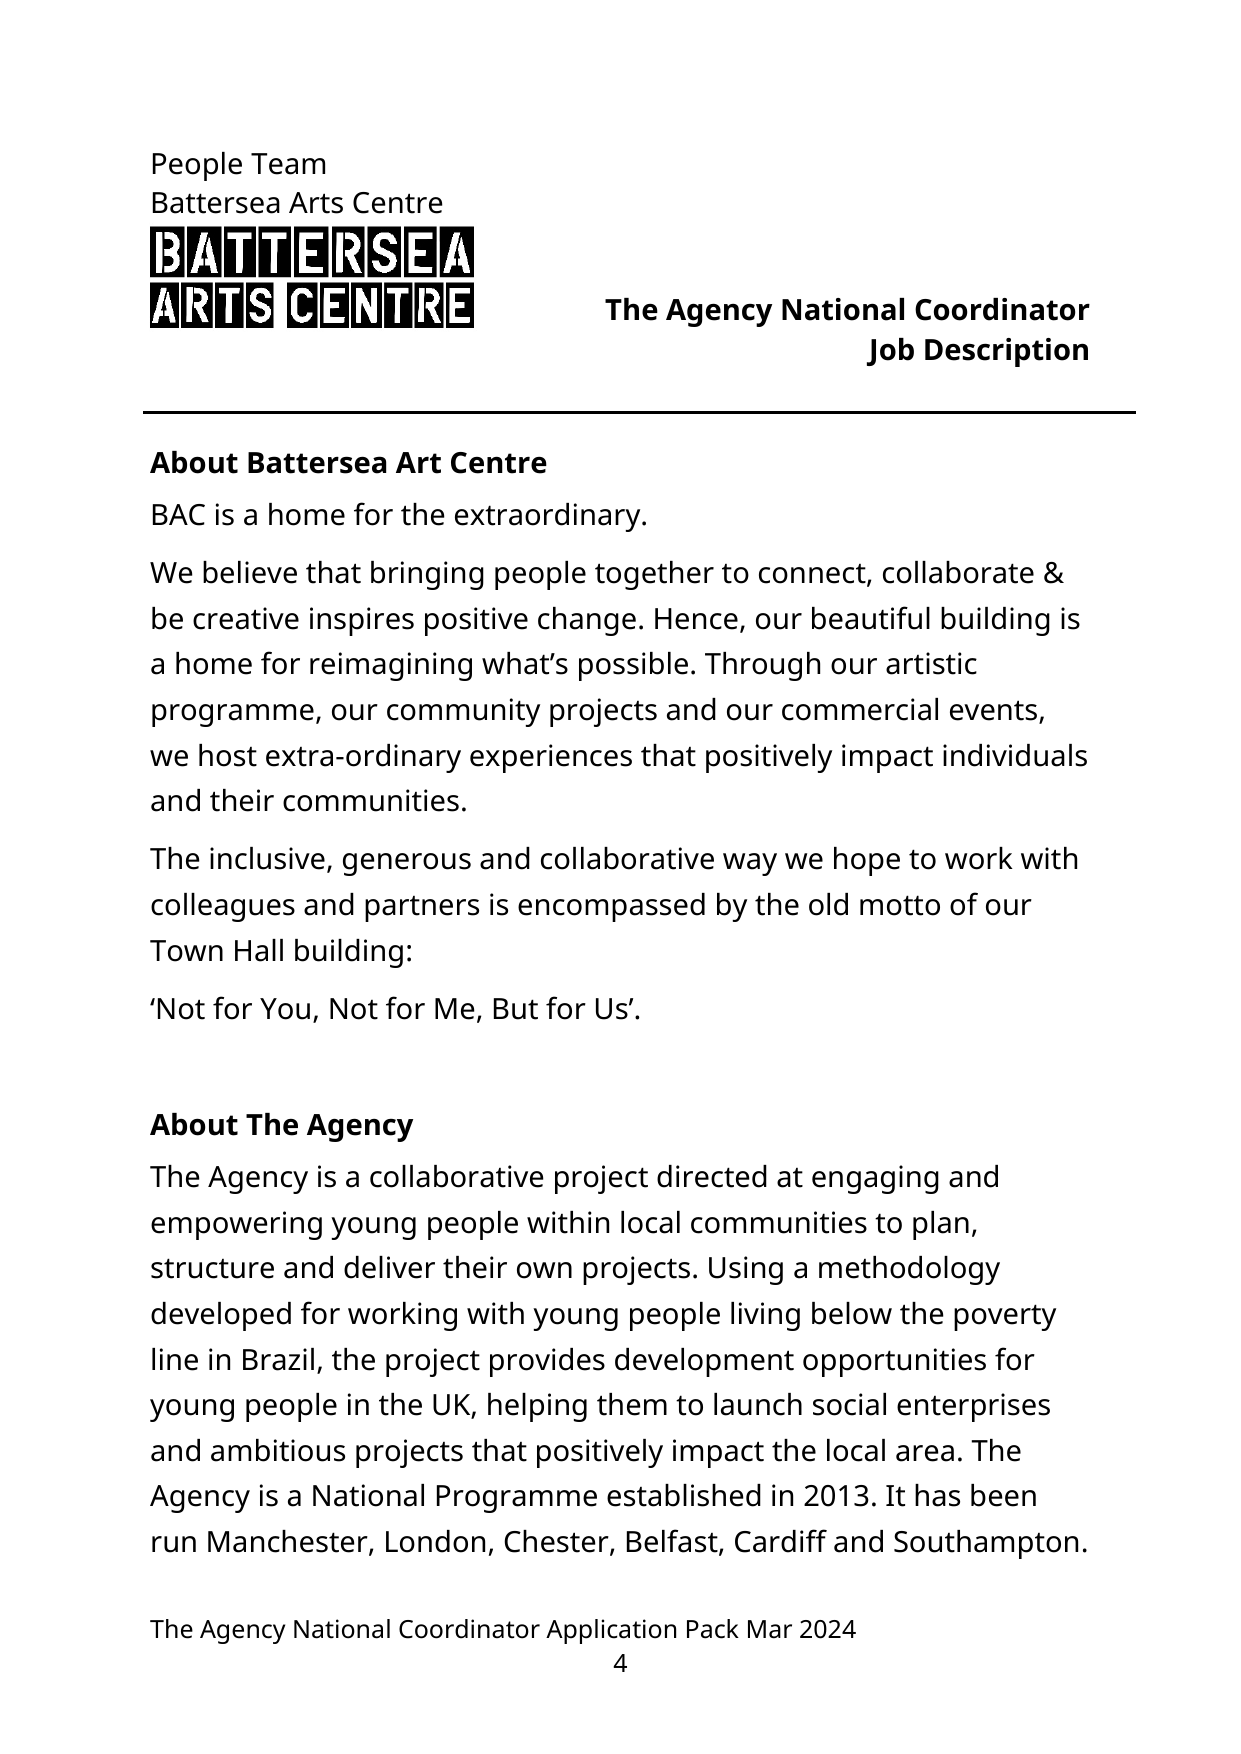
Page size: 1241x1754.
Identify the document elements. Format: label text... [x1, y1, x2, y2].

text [150, 1156, 1090, 1561]
text BAC is a home for the extraordinary. [150, 494, 1090, 534]
picture [143, 222, 478, 332]
text About The Agency [150, 1104, 1090, 1144]
text We believe that bringing people together to connect, collaborate & be creative inspires positive change. Hence, our beautiful building is a home for reimagining what’s possible. Through our artistic programme, our community projects and our commercial events, we host extra-ordinary experiences that positively impact individuals and their communities. [150, 552, 1090, 820]
subtitle About Battersea Art Centre [150, 442, 1090, 482]
text People Team [150, 143, 1090, 183]
text ‘Not for You, Not for Me, But for Us’. [150, 988, 1090, 1028]
text Battersea Arts Centre [150, 183, 1090, 222]
text Job Description [209, 329, 1090, 369]
text The Agency National Coordinator [478, 289, 1090, 329]
text The inclusive, generous and collaborative way we hope to work with colleagues and partners is encompassed by the old motto of our Town Hall building: [150, 838, 1090, 969]
